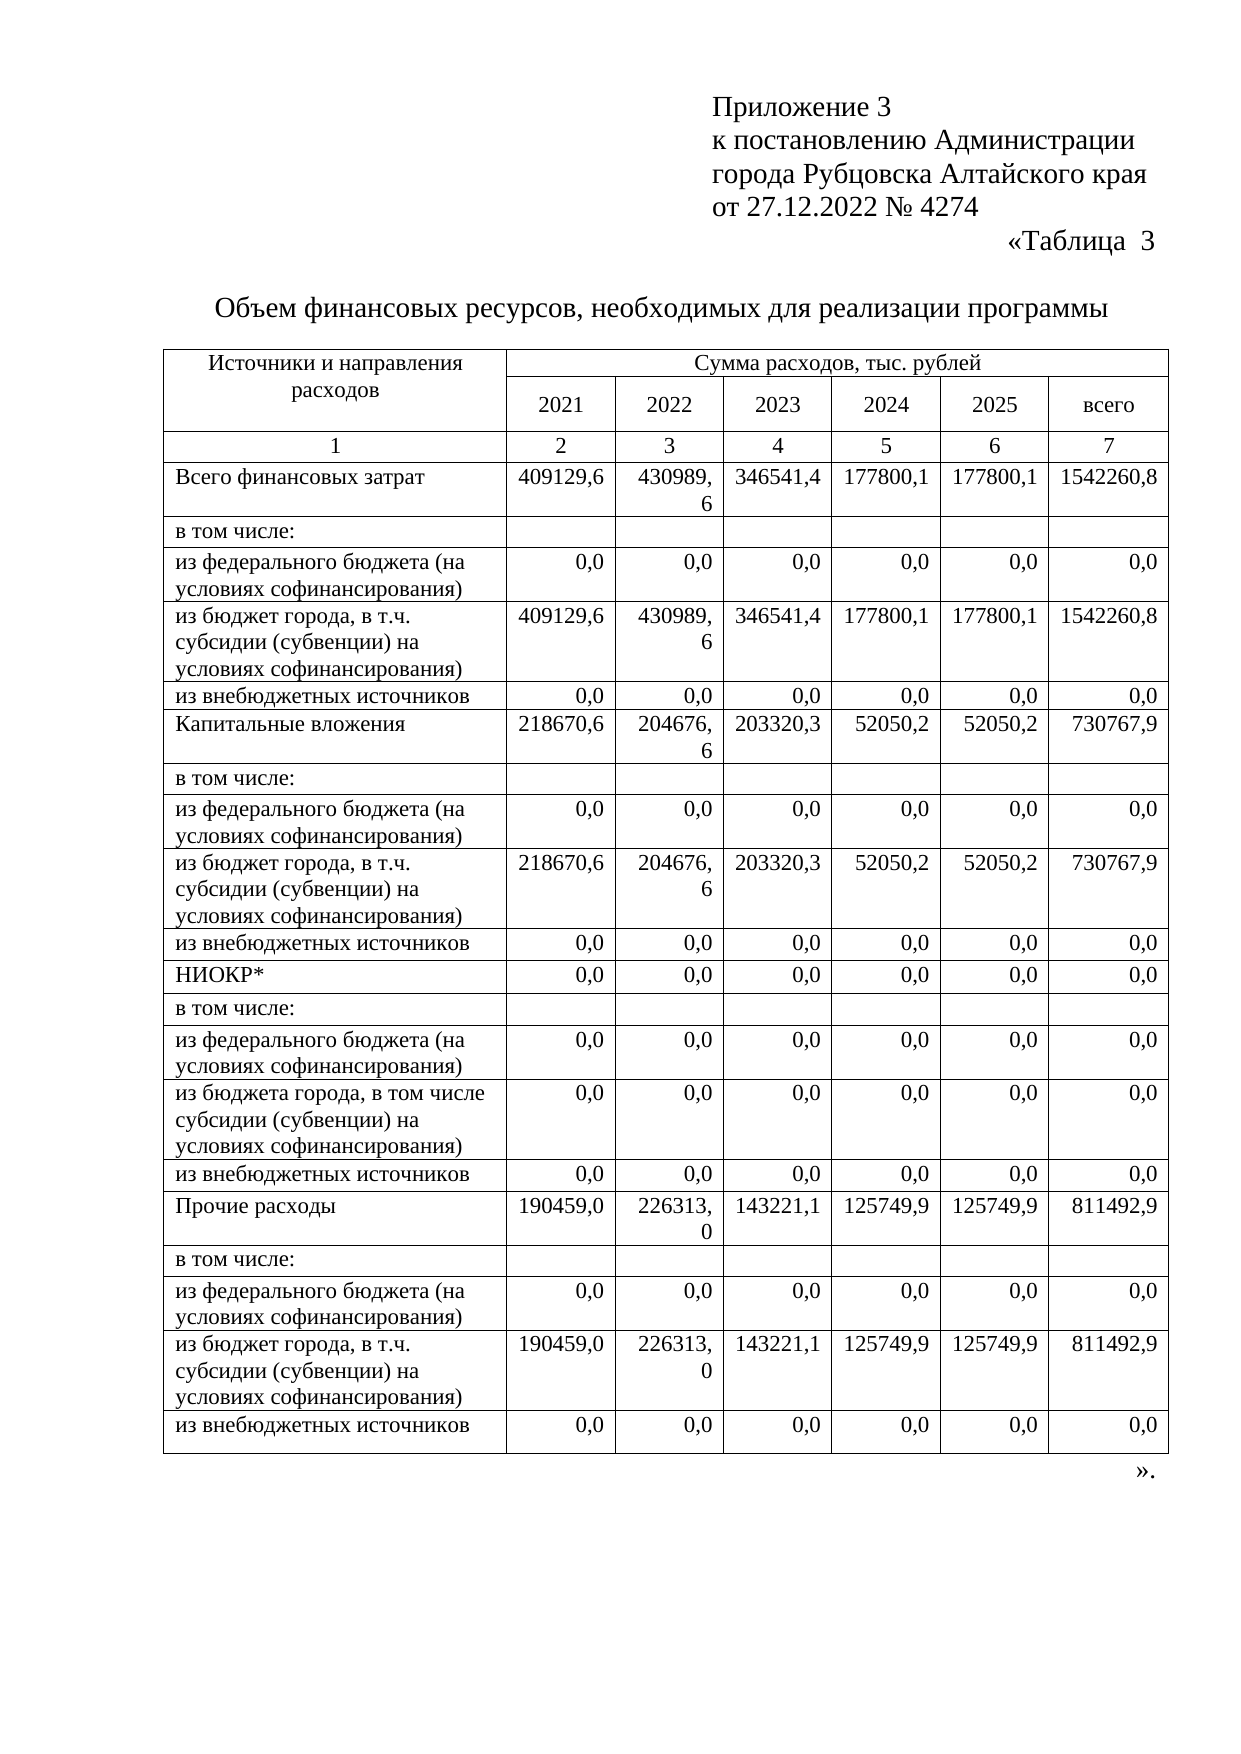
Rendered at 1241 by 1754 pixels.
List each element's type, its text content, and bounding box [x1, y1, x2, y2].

table_cell 7 [1049, 432, 1168, 462]
table_cell 0,0 [1049, 961, 1168, 992]
table_cell 218670,6 [507, 710, 615, 763]
table_cell [941, 517, 1048, 547]
table_cell в том числе: [164, 994, 506, 1025]
table_cell 0,0 [507, 682, 615, 709]
table_cell 409129,6 [507, 463, 615, 516]
table_cell 0,0 [507, 1026, 615, 1078]
table_cell [724, 764, 831, 794]
table_cell 52050,2 [941, 710, 1048, 763]
table_cell 143221,1 [724, 1331, 831, 1409]
table_cell из федерального бюджета (на условиях софинансирования) [164, 1277, 506, 1329]
text ». [1066, 1454, 1157, 1484]
table_cell [1049, 764, 1168, 794]
table_cell 0,0 [941, 1411, 1048, 1452]
table_cell всего [1049, 377, 1168, 431]
table_cell НИОКР* [164, 961, 506, 992]
table_cell 811492,9 [1049, 1192, 1168, 1244]
table_cell 0,0 [616, 1026, 723, 1078]
table_cell 2025 [941, 377, 1048, 431]
table_cell 0,0 [1049, 1411, 1168, 1452]
table_cell 143221,1 [724, 1192, 831, 1244]
table_cell 811492,9 [1049, 1331, 1168, 1409]
table_cell 177800,1 [832, 463, 940, 516]
table_cell 177800,1 [832, 602, 940, 681]
table_cell 0,0 [724, 961, 831, 992]
table_cell 0,0 [1049, 682, 1168, 709]
table_cell 0,0 [724, 1026, 831, 1078]
table_header Источники и направления расходов [164, 350, 506, 431]
table_cell 226313,0 [616, 1192, 723, 1244]
table_cell 0,0 [832, 682, 940, 709]
table_cell 0,0 [724, 1411, 831, 1452]
table_cell 2024 [832, 377, 940, 431]
table_cell 0,0 [832, 1277, 940, 1329]
text от 27.12.2022 № 4274 [165, 189, 1157, 223]
table_cell [507, 1246, 615, 1276]
table_cell 203320,3 [724, 849, 831, 928]
table_cell [941, 994, 1048, 1025]
table_cell 52050,2 [941, 849, 1048, 928]
table_cell 0,0 [941, 929, 1048, 960]
table_cell 730767,9 [1049, 710, 1168, 763]
table_cell 2022 [616, 377, 723, 431]
table_cell 430989,6 [616, 602, 723, 681]
table_cell [616, 517, 723, 547]
table_cell из внебюджетных источников [164, 929, 506, 960]
table_cell 204676,6 [616, 849, 723, 928]
table_cell 125749,9 [941, 1192, 1048, 1244]
table_cell [1049, 1246, 1168, 1276]
table_cell 0,0 [832, 1026, 940, 1078]
table_cell 52050,2 [832, 710, 940, 763]
table_cell 226313,0 [616, 1331, 723, 1409]
table_cell 0,0 [941, 961, 1048, 992]
table_cell 0,0 [616, 961, 723, 992]
table_cell 0,0 [616, 1411, 723, 1452]
table_cell 0,0 [724, 1080, 831, 1158]
table_cell 0,0 [616, 682, 723, 709]
table_cell 0,0 [832, 795, 940, 848]
table_cell из бюджета города, в том числе субсидии (субвенции) на условиях софинансирования) [164, 1080, 506, 1158]
table_cell 0,0 [941, 548, 1048, 601]
table_cell 0,0 [724, 1160, 831, 1191]
table_cell 0,0 [616, 1080, 723, 1158]
table_cell из бюджет города, в т.ч. субсидии (субвенции) на условиях софинансирования) [164, 849, 506, 928]
table_cell 0,0 [616, 795, 723, 848]
table_cell в том числе: [164, 517, 506, 547]
table_cell 2023 [724, 377, 831, 431]
table_cell [507, 517, 615, 547]
table_cell [724, 994, 831, 1025]
table_cell [941, 764, 1048, 794]
table_cell [941, 1246, 1048, 1276]
table_cell 0,0 [616, 929, 723, 960]
table_cell 0,0 [941, 1277, 1048, 1329]
table_cell 0,0 [507, 1080, 615, 1158]
table_cell 177800,1 [941, 463, 1048, 516]
table_cell 125749,9 [832, 1331, 940, 1409]
table_cell 0,0 [507, 929, 615, 960]
table_cell 0,0 [724, 1277, 831, 1329]
table_cell 2021 [507, 377, 615, 431]
table_cell Капитальные вложения [164, 710, 506, 763]
table_cell 0,0 [832, 1160, 940, 1191]
table_cell [616, 764, 723, 794]
table_cell 2 [507, 432, 615, 462]
table_cell 190459,0 [507, 1192, 615, 1244]
table_cell 1542260,8 [1049, 463, 1168, 516]
table_cell Всего финансовых затрат [164, 463, 506, 516]
table_cell 218670,6 [507, 849, 615, 928]
table_cell 5 [832, 432, 940, 462]
table_cell [1049, 994, 1168, 1025]
table_cell 204676,6 [616, 710, 723, 763]
text города Рубцовска Алтайского края [165, 156, 1157, 189]
table_cell 0,0 [616, 1277, 723, 1329]
table_cell из внебюджетных источников [164, 1160, 506, 1191]
table_cell в том числе: [164, 764, 506, 794]
table_cell [507, 764, 615, 794]
table_cell 0,0 [941, 1026, 1048, 1078]
table_cell 1 [164, 432, 506, 462]
table_cell 0,0 [616, 1160, 723, 1191]
table_cell [832, 1246, 940, 1276]
table_cell 0,0 [507, 548, 615, 601]
table_cell 0,0 [724, 795, 831, 848]
table_cell 0,0 [941, 682, 1048, 709]
table_cell 0,0 [832, 961, 940, 992]
table_cell 0,0 [1049, 1160, 1168, 1191]
table_cell 0,0 [832, 929, 940, 960]
table_cell 346541,4 [724, 602, 831, 681]
table_cell [724, 1246, 831, 1276]
table_cell 203320,3 [724, 710, 831, 763]
table_cell 0,0 [832, 548, 940, 601]
table_header Сумма расходов, тыс. рублей [507, 350, 1168, 376]
table_cell 0,0 [507, 795, 615, 848]
table_cell 6 [941, 432, 1048, 462]
table_cell [832, 517, 940, 547]
table_cell 0,0 [832, 1411, 940, 1452]
table_cell 0,0 [941, 1080, 1048, 1158]
table_cell из внебюджетных источников [164, 1411, 506, 1452]
table_cell 0,0 [507, 961, 615, 992]
table_cell 4 [724, 432, 831, 462]
text Приложение 3 [165, 89, 1157, 122]
table_cell 125749,9 [941, 1331, 1048, 1409]
table_cell 125749,9 [832, 1192, 940, 1244]
table_cell 730767,9 [1049, 849, 1168, 928]
table_cell 52050,2 [832, 849, 940, 928]
table_cell [507, 994, 615, 1025]
table_cell 346541,4 [724, 463, 831, 516]
table_cell в том числе: [164, 1246, 506, 1276]
table_cell 0,0 [724, 929, 831, 960]
table_cell 0,0 [507, 1277, 615, 1329]
table_cell 0,0 [724, 548, 831, 601]
table_cell 3 [616, 432, 723, 462]
table_cell из федерального бюджета (на условиях софинансирования) [164, 795, 506, 848]
table_cell из федерального бюджета (на условиях софинансирования) [164, 548, 506, 601]
table_cell 0,0 [941, 1160, 1048, 1191]
table_cell 0,0 [1049, 929, 1168, 960]
table_cell 409129,6 [507, 602, 615, 681]
list «Таблица 3 [165, 223, 1157, 256]
table_cell из внебюджетных источников [164, 682, 506, 709]
table_cell [724, 517, 831, 547]
table_cell 0,0 [941, 795, 1048, 848]
table_cell 0,0 [507, 1411, 615, 1452]
table_cell 0,0 [616, 548, 723, 601]
table_cell из бюджет города, в т.ч. субсидии (субвенции) на условиях софинансирования) [164, 1331, 506, 1409]
table_cell 1542260,8 [1049, 602, 1168, 681]
table_cell 430989,6 [616, 463, 723, 516]
table_cell 177800,1 [941, 602, 1048, 681]
table_cell 0,0 [724, 682, 831, 709]
table_cell 190459,0 [507, 1331, 615, 1409]
text Объем финансовых ресурсов, необходимых для реализации программы [165, 290, 1157, 323]
table_cell 0,0 [1049, 1026, 1168, 1078]
table_cell Прочие расходы [164, 1192, 506, 1244]
table_cell из бюджет города, в т.ч. субсидии (субвенции) на условиях софинансирования) [164, 602, 506, 681]
table_cell 0,0 [507, 1160, 615, 1191]
table_cell [616, 1246, 723, 1276]
table_cell [832, 994, 940, 1025]
text к постановлению Администрации [165, 122, 1157, 156]
table_cell 0,0 [832, 1080, 940, 1158]
table_cell 0,0 [1049, 548, 1168, 601]
table_cell [832, 764, 940, 794]
table_cell 0,0 [1049, 1080, 1168, 1158]
table_cell из федерального бюджета (на условиях софинансирования) [164, 1026, 506, 1078]
table_cell [1049, 517, 1168, 547]
table_cell 0,0 [1049, 795, 1168, 848]
table_cell 0,0 [1049, 1277, 1168, 1329]
table_cell [616, 994, 723, 1025]
